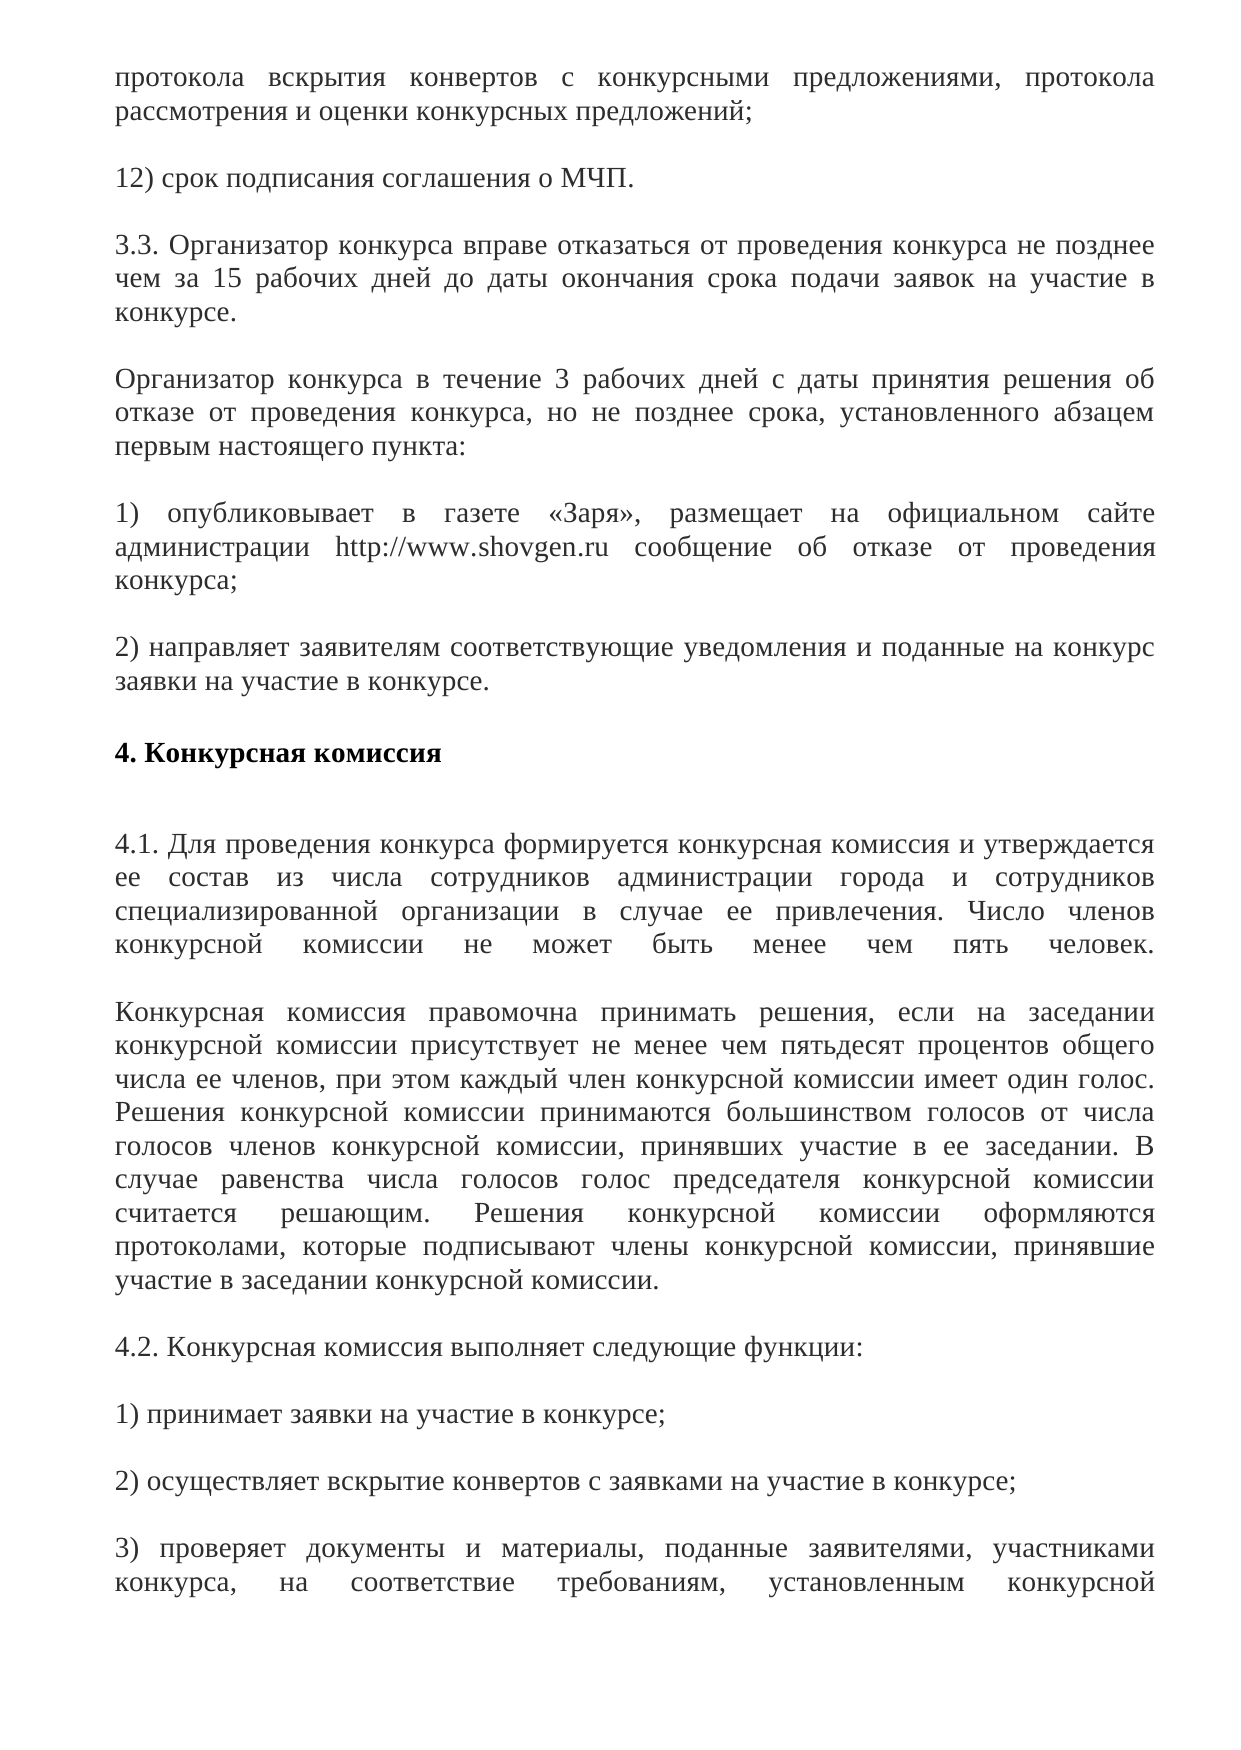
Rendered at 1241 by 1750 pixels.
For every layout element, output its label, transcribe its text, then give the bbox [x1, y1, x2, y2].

text 4.2. Конкурсная комиссия выполняет следующие функции: [114, 1296, 1157, 1363]
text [114, 1497, 1157, 1597]
text 12) срок подписания соглашения о МЧП. [114, 126, 1157, 193]
text 1) опубликовывает в газете «Заря», размещает на официальном сайте администрации http://www.shovgen.ru сообщение об отказе от проведения конкурса; 2) направляет заявителям соответствующие уведомления и поданные на конкурс заявки на участие в конкурсе. [114, 462, 1157, 696]
text 3.3. Организатор конкурса вправе отказаться от проведения конкурса не позднее чем за 15 рабочих дней до даты окончания срока подачи заявок на участие в конкурсе. Организатор конкурса в течение 3 рабочих дней с даты принятия решения об отказе от проведения конкурса, но не позднее срока, установленного абзацем первым настоящего пункта: [114, 193, 1157, 462]
text 2) осуществляет вскрытие конвертов с заявками на участие в конкурсе; [114, 1430, 1157, 1497]
text 4. Конкурсная комиссия [114, 735, 1157, 769]
text 1) принимает заявки на участие в конкурсе; [114, 1363, 1157, 1430]
text 4.1. Для проведения конкурса формируется конкурсная комиссия и утверждается ее состав из числа сотрудников администрации города и сотрудников специализированной организации в случае ее привлечения. Число членов конкурсной комиссии не может быть менее чем пять человек. Конкурсная комиссия правомочна принимать решения, если на заседании конкурсной комиссии присутствует не менее чем пятьдесят процентов общего числа ее членов, при этом каждый член конкурсной комиссии имеет один голос. Решения конкурсной комиссии принимаются большинством голосов от числа голосов членов конкурсной комиссии, принявших участие в ее заседании. В случае равенства числа голосов голос председателя конкурсной комиссии считается решающим. Решения конкурсной комиссии оформляются протоколами, которые подписывают члены конкурсной комиссии, принявшие участие в заседании конкурсной комиссии. [114, 792, 1157, 1296]
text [114, 59, 1157, 126]
